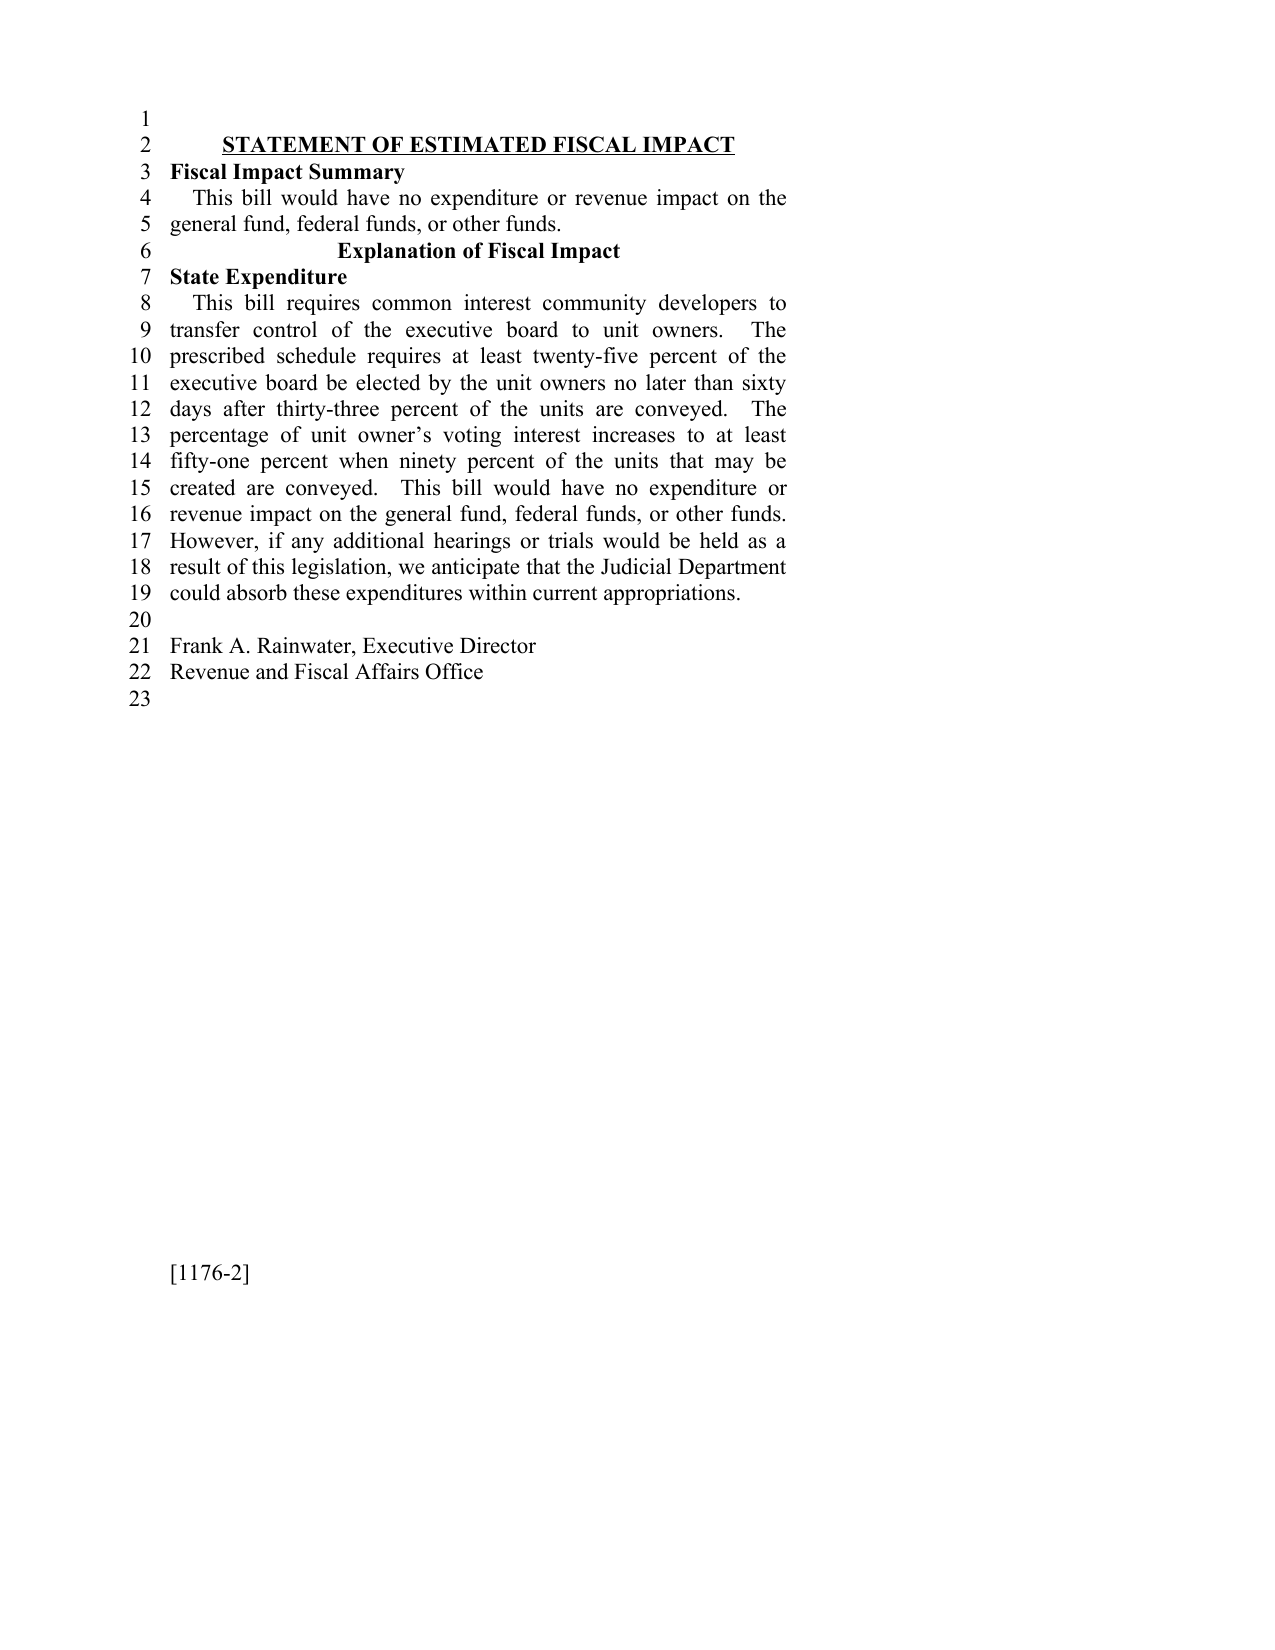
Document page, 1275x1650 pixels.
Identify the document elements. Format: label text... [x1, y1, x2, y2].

text Explanation of Fiscal Impact [169, 237, 787, 263]
text This bill requires common interest community developers to transfer control of the executive board to unit owners. The prescribed schedule requires at least twenty-five percent of the executive board be elected by the unit owners no later than sixty days after thirty-three percent of the units are conveyed. The percentage of unit owner’s voting interest increases to at least fifty-one percent when ninety percent of the units that may be created are conveyed. This bill would have no expenditure or revenue impact on the general fund, federal funds, or other funds. However, if any additional hearings or trials would be held as a result of this legislation, we anticipate that the Judicial Department could absorb these expenditures within current appropriations. [169, 289, 787, 606]
text State Expenditure [169, 263, 787, 289]
text Frank A. Rainwater, Executive Director [169, 632, 787, 658]
text Fiscal Impact Summary [169, 158, 787, 184]
text This bill would have no expenditure or revenue impact on the general fund, federal funds, or other funds. [169, 184, 787, 237]
text Revenue and Fiscal Affairs Office [169, 658, 787, 685]
text STATEMENT OF ESTIMATED FISCAL IMPACT [169, 131, 787, 158]
